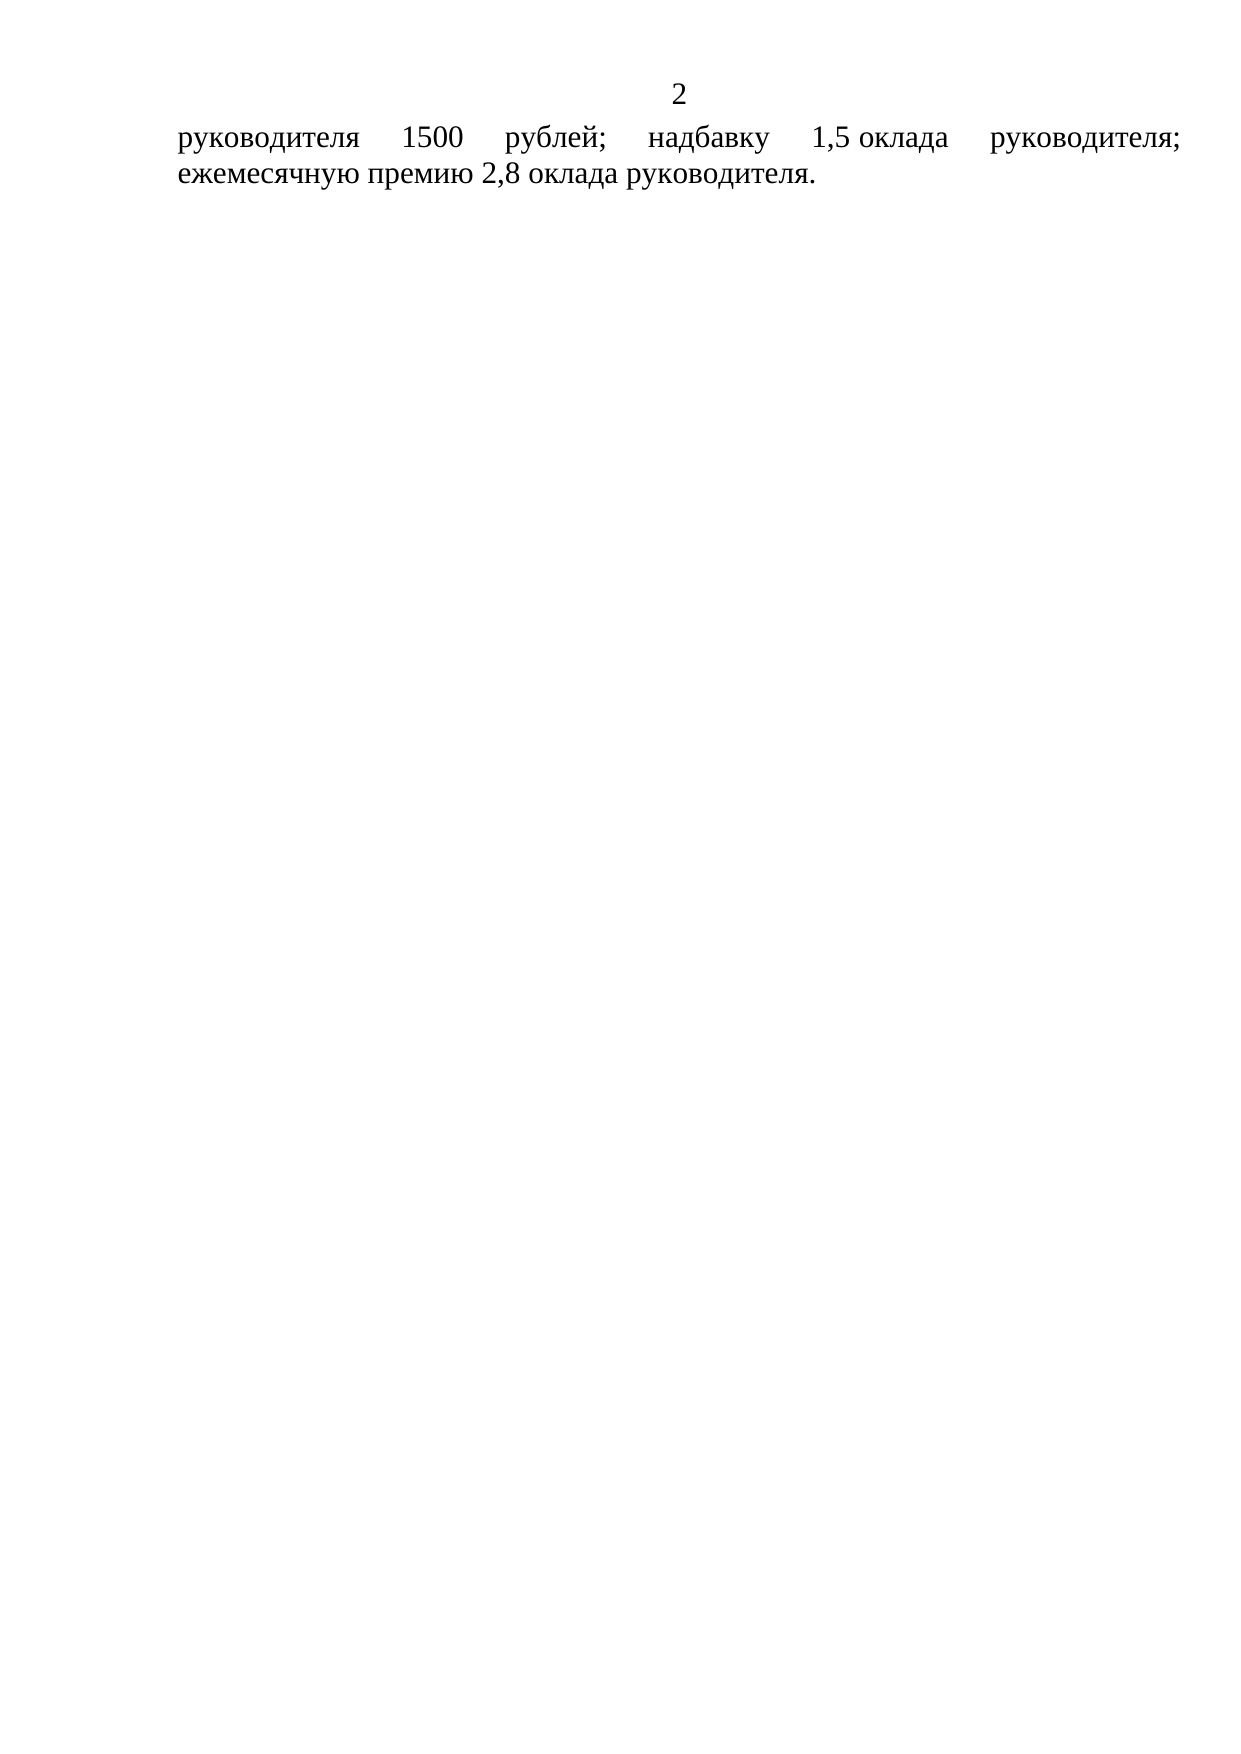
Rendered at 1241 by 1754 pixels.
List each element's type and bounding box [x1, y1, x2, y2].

text [177, 118, 1181, 190]
